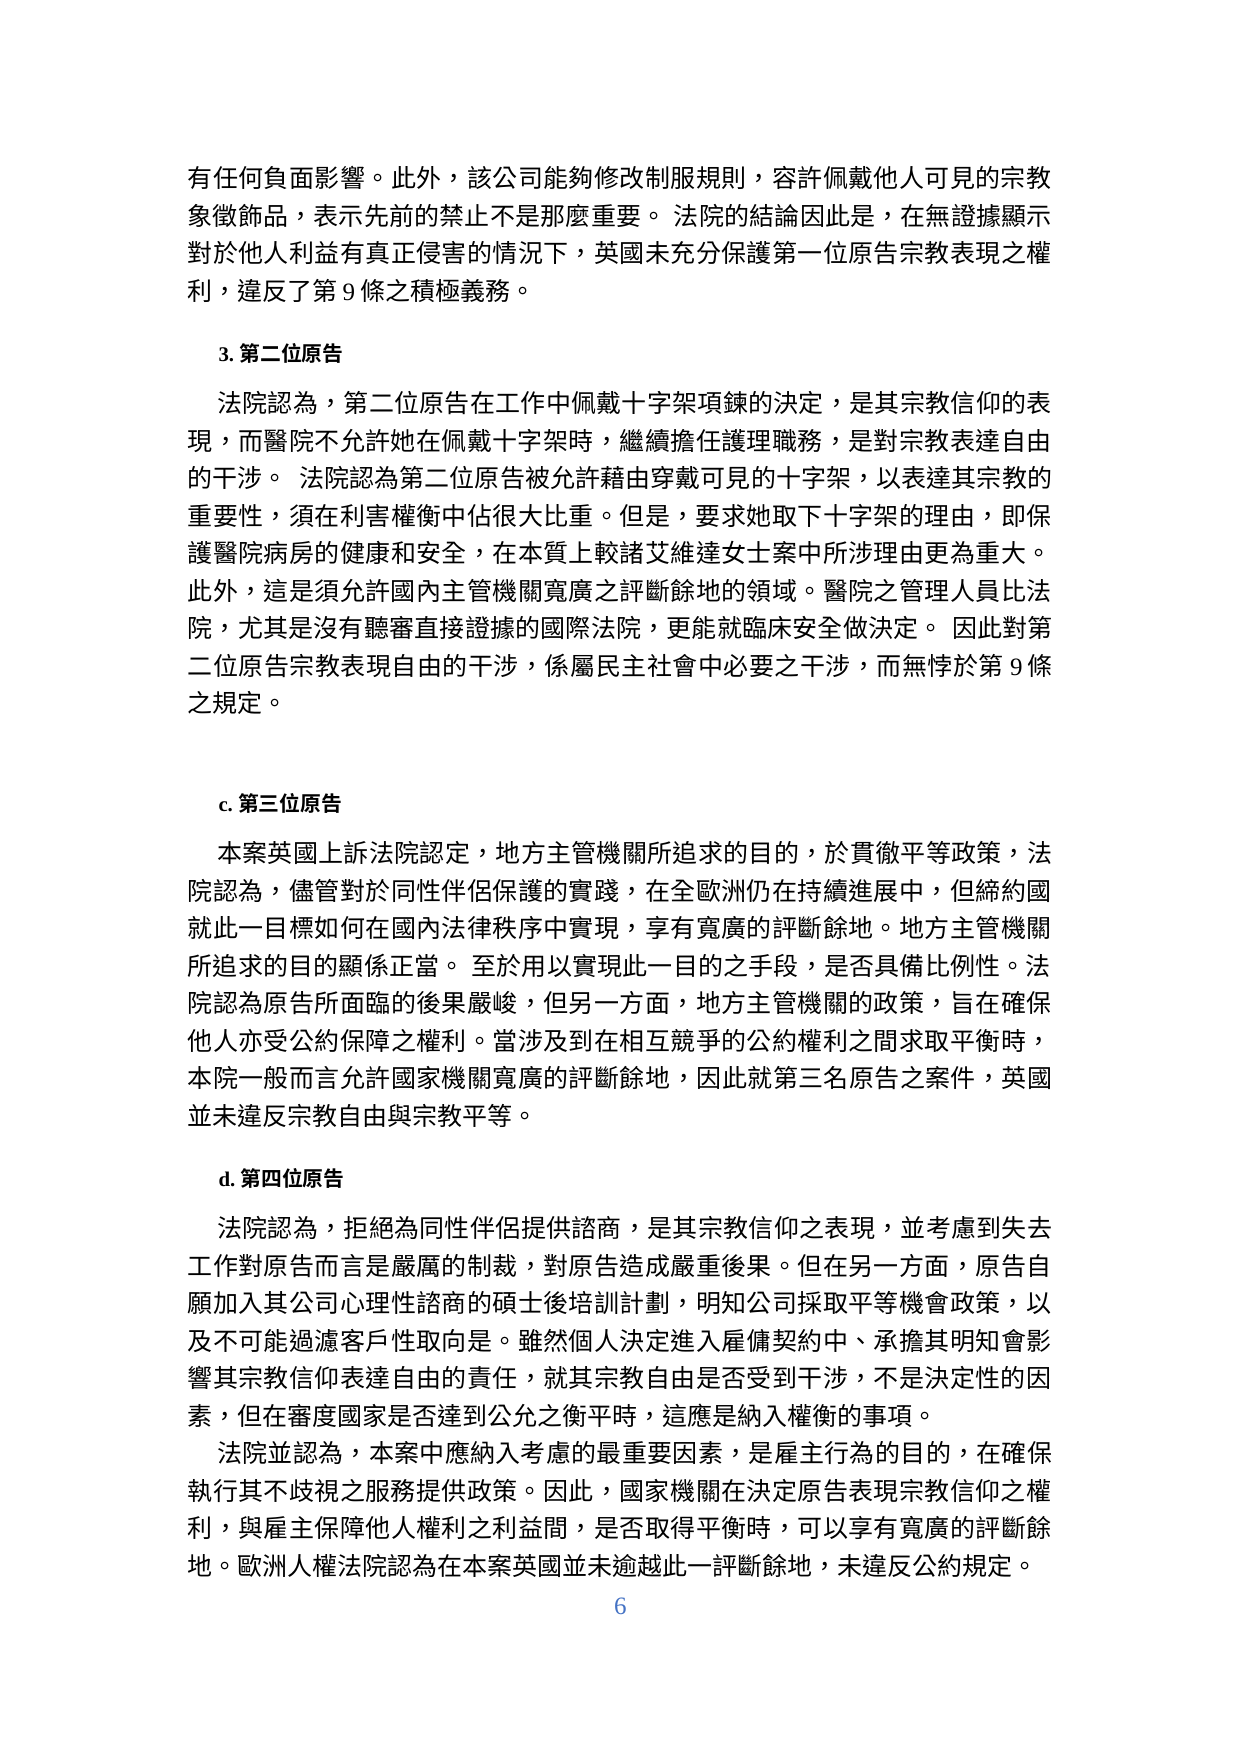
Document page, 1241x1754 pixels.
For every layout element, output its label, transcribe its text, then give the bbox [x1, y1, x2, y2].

text 法院並認為，本案中應納入考慮的最重要因素，是雇主行為的目的，在確保執行其不歧視之服務提供政策。因此，國家機關在決定原告表現宗教信仰之權利，與雇主保障他人權利之利益間，是否取得平衡時，可以享有寬廣的評斷餘地。歐洲人權法院認為在本案英國並未逾越此一評斷餘地，未違反公約規定。 [187, 1433, 1053, 1583]
text 法院認為，拒絕為同性伴侶提供諮商，是其宗教信仰之表現，並考慮到失去工作對原告而言是嚴厲的制裁，對原告造成嚴重後果。但在另一方面，原告自願加入其公司心理性諮商的碩士後培訓計劃，明知公司採取平等機會政策，以及不可能過濾客戶性取向是。雖然個人決定進入雇傭契約中、承擔其明知會影響其宗教信仰表達自由的責任，就其宗教自由是否受到干涉，不是決定性的因素，但在審度國家是否達到公允之衡平時，這應是納入權衡的事項。 [187, 1208, 1053, 1433]
text 本案英國上訴法院認定，地方主管機關所追求的目的，於貫徹平等政策，法院認為，儘管對於同性伴侶保護的實踐，在全歐洲仍在持續進展中，但締約國就此一目標如何在國內法律秩序中實現，享有寬廣的評斷餘地。地方主管機關所追求的目的顯係正當。 至於用以實現此一目的之手段，是否具備比例性。法院認為原告所面臨的後果嚴峻，但另一方面，地方主管機關的政策，旨在確保他人亦受公約保障之權利。當涉及到在相互競爭的公約權利之間求取平衡時，本院一般而言允許國家機關寬廣的評斷餘地，因此就第三名原告之案件，英國並未違反宗教自由與宗教平等。 [187, 833, 1053, 1133]
text d. 第四位原告 [218, 1158, 1053, 1196]
text 3. 第二位原告 [218, 333, 1053, 371]
text 法院認為，第二位原告在工作中佩戴十字架項鍊的決定，是其宗教信仰的表現，而醫院不允許她在佩戴十字架時，繼續擔任護理職務，是對宗教表達自由的干涉。 法院認為第二位原告被允許藉由穿戴可見的十字架，以表達其宗教的重要性，須在利害權衡中佔很大比重。但是，要求她取下十字架的理由，即保護醫院病房的健康和安全，在本質上較諸艾維達女士案中所涉理由更為重大。此外，這是須允許國內主管機關寬廣之評斷餘地的領域。醫院之管理人員比法院，尤其是沒有聽審直接證據的國際法院，更能就臨床安全做決定。 因此對第二位原告宗教表現自由的干涉，係屬民主社會中必要之干涉，而無悖於第9條之規定。 [187, 383, 1053, 721]
text c. 第三位原告 [218, 783, 1053, 821]
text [187, 158, 1053, 308]
